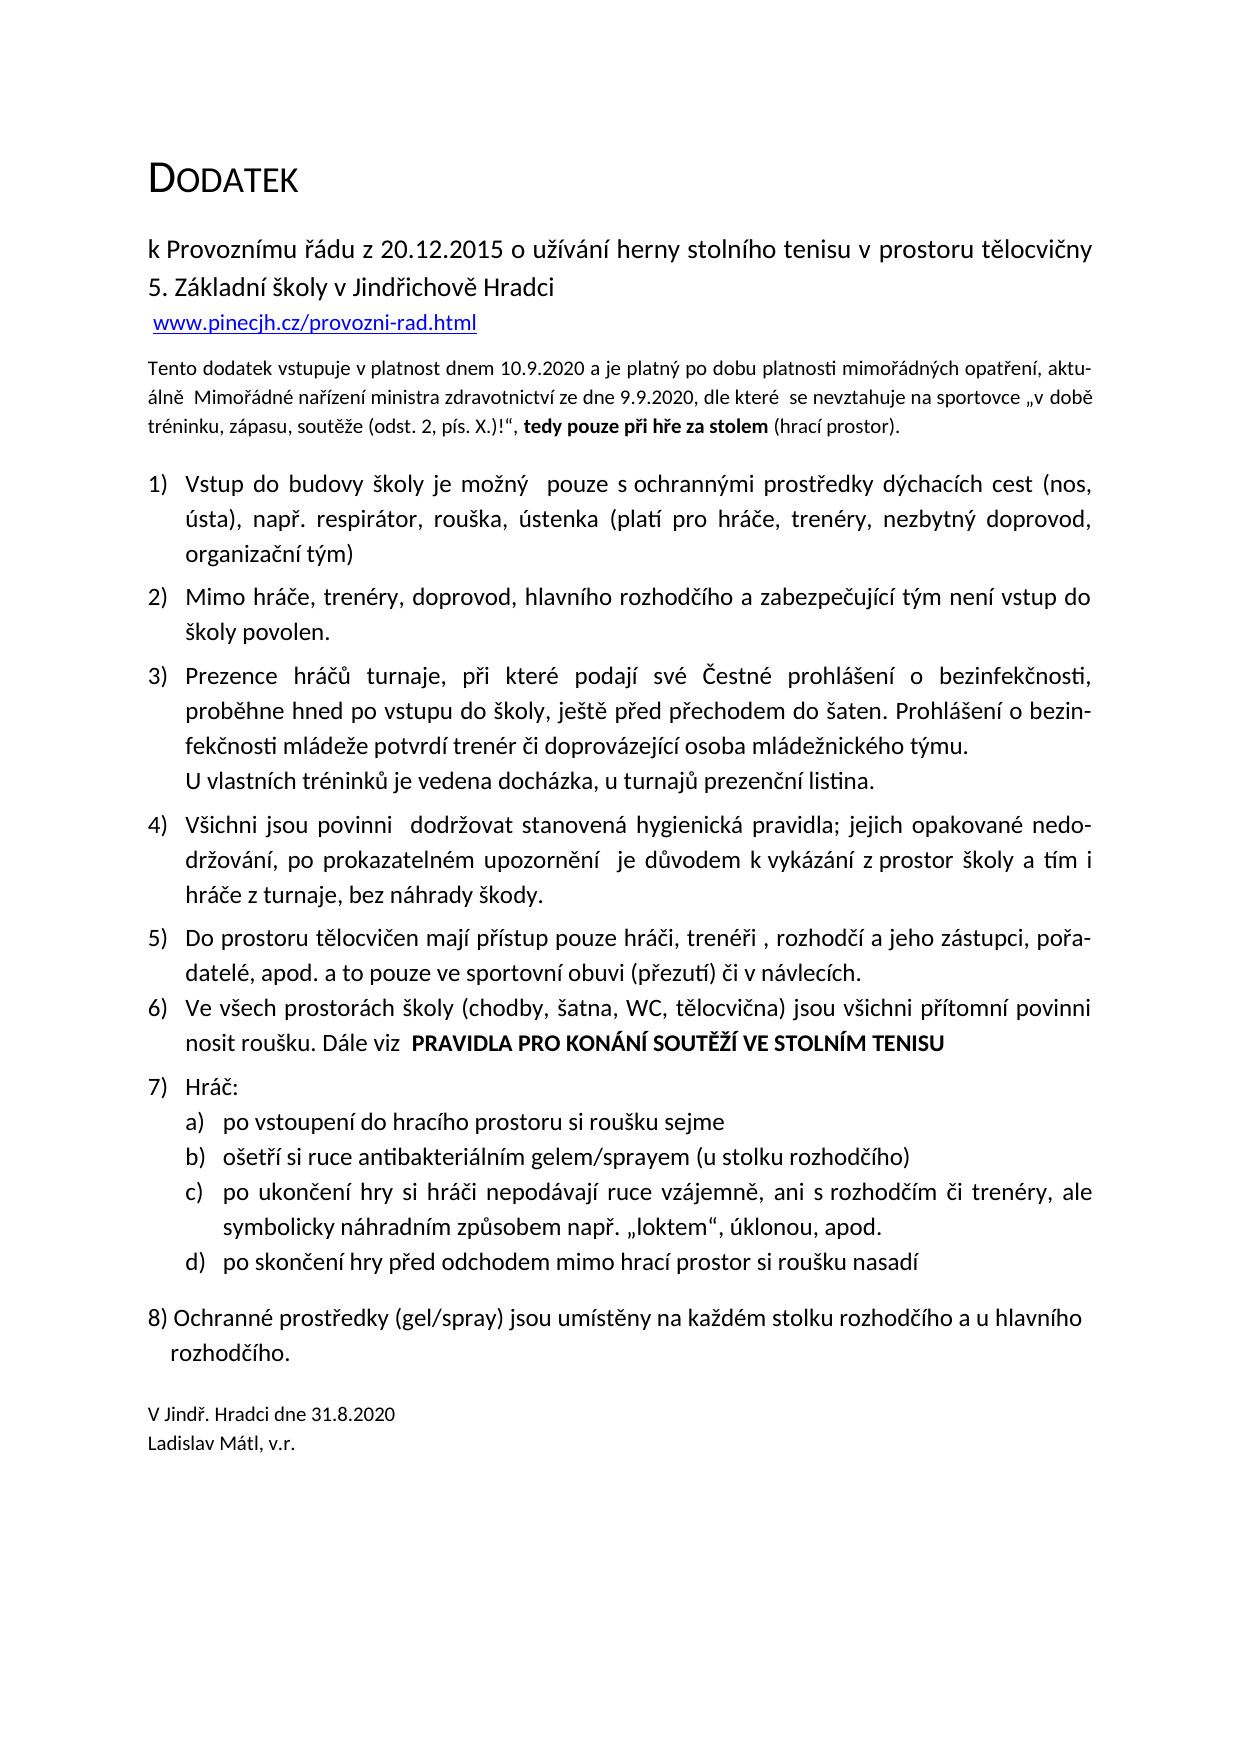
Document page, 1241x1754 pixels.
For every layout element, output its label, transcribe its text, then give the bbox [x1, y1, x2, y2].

text Dodatek [148, 148, 1093, 203]
text V Jindř. Hradci dne 31.8.2020 [148, 1401, 1093, 1426]
list U vlastních tréninků je vedena docházka, u turnajů prezenční listina. [185, 765, 1093, 796]
list po skončení hry před odchodem mimo hrací prostor si roušku nasadí [185, 1246, 1093, 1277]
text rozhodčího. [148, 1337, 1093, 1367]
text Ladislav Mátl, v.r. [148, 1430, 1093, 1456]
list po ukončení hry si hráči nepodávají ruce vzájemně, ani s rozhodčím či trenéry, ale symbolicky náhradním způsobem např. „loktem“, úklonou, apod. [185, 1176, 1093, 1242]
text www.pinecjh.cz/provozni-rad.html [148, 308, 1093, 337]
list Ve všech prostorách školy (chodby, šatna, WC, tělocvična) jsou všichni přítomní povinni nosit roušku. Dále viz PRAVIDLA PRO KONÁNÍ SOUTĚŽÍ VE STOLNÍM TENISU [148, 992, 1093, 1058]
list Hráč: [148, 1071, 1093, 1102]
text 8) Ochranné prostředky (gel/spray) jsou umístěny na každém stolku rozhodčího a u hlavního [148, 1302, 1093, 1332]
list ošetří si ruce antibakteriálním gelem/sprayem (u stolku rozhodčího) [185, 1141, 1093, 1172]
list Do prostoru tělocvičen mají přístup pouze hráči, trenéři , rozhodčí a jeho zástupci, pořa-datelé, apod. a to pouze ve sportovní obuvi (přezutí) či v návlecích. [148, 922, 1093, 988]
list Všichni jsou povinni dodržovat stanovená hygienická pravidla; jejich opakované nedo-držování, po prokazatelném upozornění je důvodem k vykázání z prostor školy a tím i hráče z turnaje, bez náhrady škody. [148, 809, 1093, 909]
list po vstoupení do hracího prostoru si roušku sejme [185, 1106, 1093, 1137]
list Mimo hráče, trenéry, doprovod, hlavního rozhodčího a zabezpečující tým není vstup do školy povolen. [148, 581, 1093, 647]
list Vstup do budovy školy je možný pouze s ochrannými prostředky dýchacích cest (nos, ústa), např. respirátor, rouška, ústenka (platí pro hráče, trenéry, nezbytný doprovod, organizační tým) [148, 468, 1093, 568]
text k Provoznímu řádu z 20.12.2015 o užívání herny stolního tenisu v prostoru tělocvičny 5. Základní školy v Jindřichově Hradci [148, 233, 1093, 304]
text Tento dodatek vstupuje v platnost dnem 10.9.2020 a je platný po dobu platnosti mimořádných opatření, aktu-álně Mimořádné nařízení ministra zdravotnictví ze dne 9.9.2020, dle které se nevztahuje na sportovce „v době tréninku, zápasu, soutěže (odst. 2, pís. X.)!“, tedy pouze při hře za stolem (hrací prostor). [148, 355, 1093, 439]
list Prezence hráčů turnaje, při které podají své Čestné prohlášení o bezinfekčnosti, proběhne hned po vstupu do školy, ještě před přechodem do šaten. Prohlášení o bezin-fekčnosti mládeže potvrdí trenér či doprovázející osoba mládežnického týmu. [148, 660, 1093, 761]
